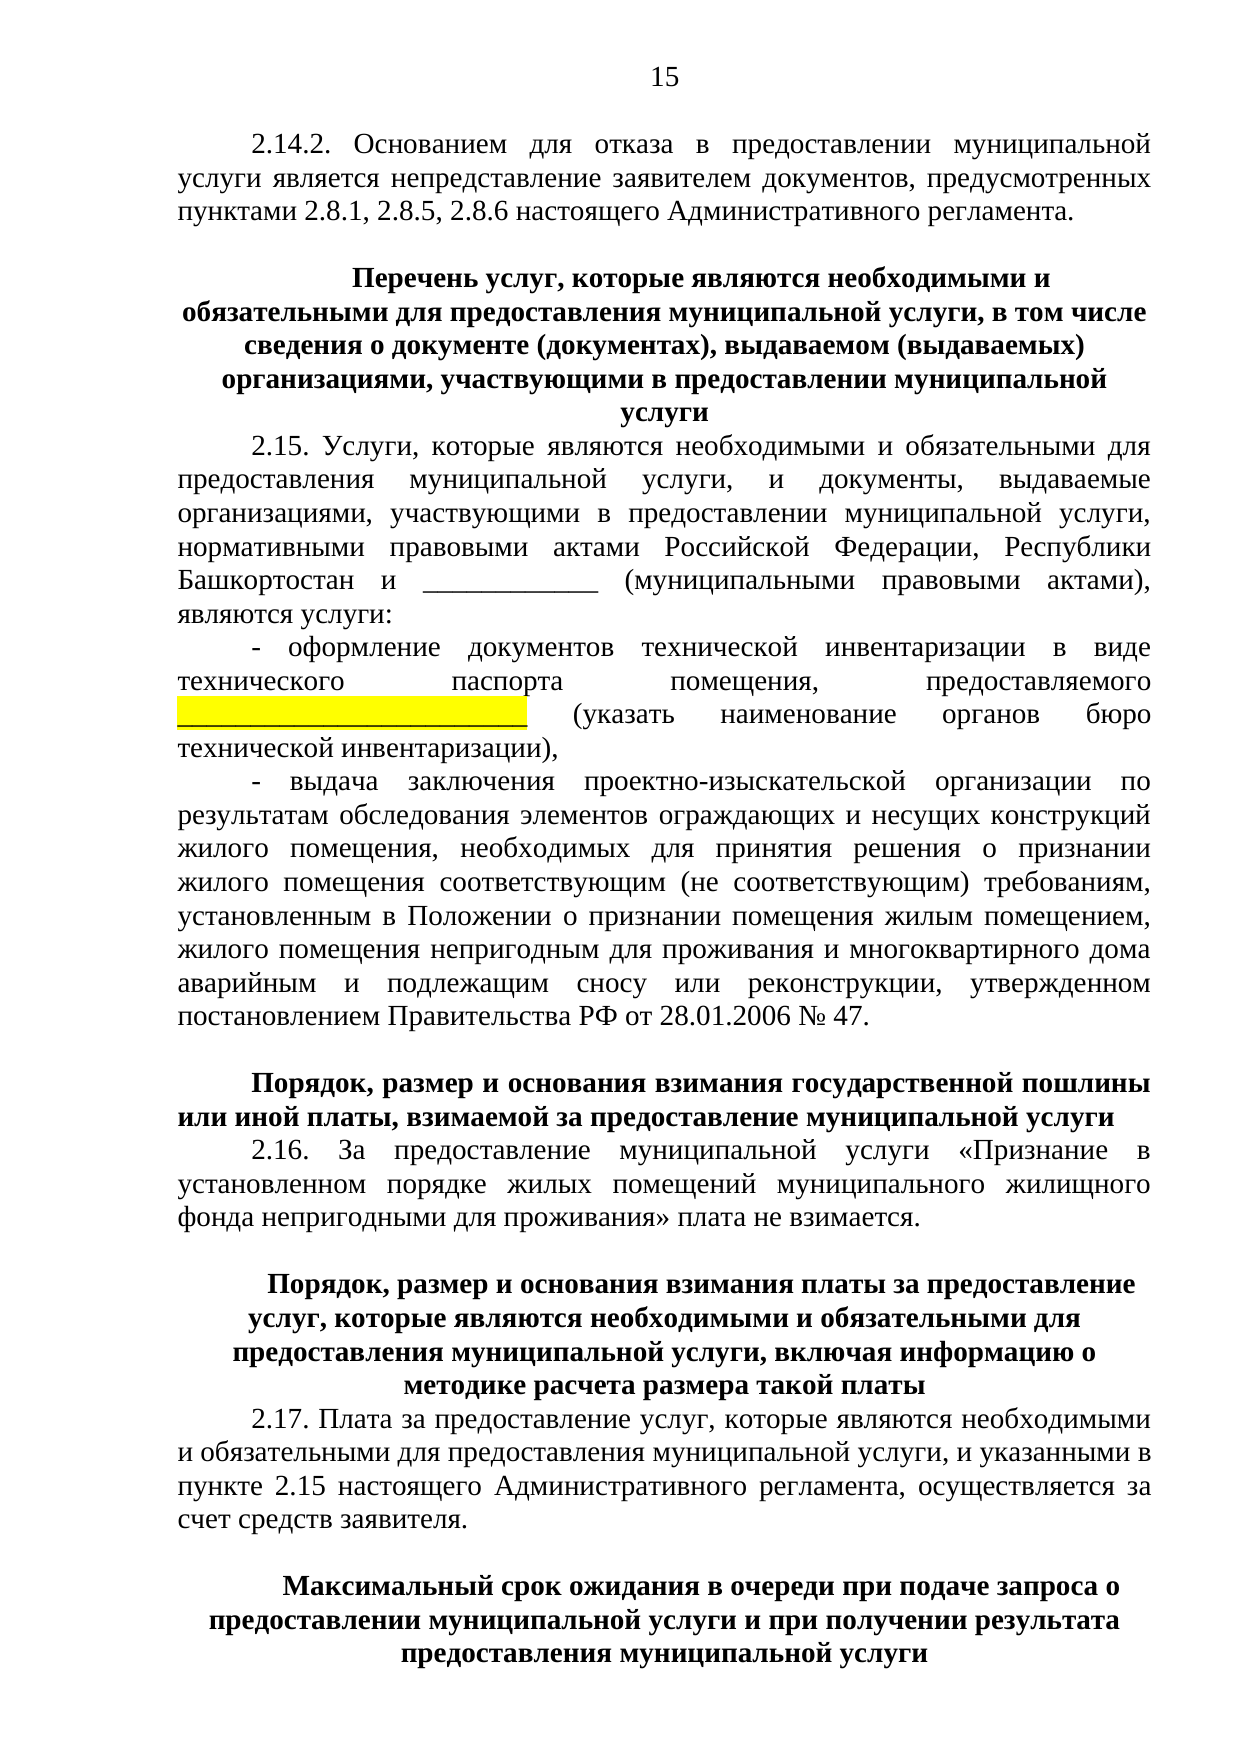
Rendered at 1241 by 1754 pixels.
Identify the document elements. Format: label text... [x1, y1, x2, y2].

text Порядок, размер и основания взимания платы за предоставление услуг, которые являются необходимыми и обязательными для предоставления муниципальной услуги, включая информацию о методике расчета размера такой платы [177, 1267, 1152, 1401]
text - выдача заключения проектно-изыскательской организации по результатам обследования элементов ограждающих и несущих конструкций жилого помещения, необходимых для принятия решения о признании жилого помещения соответствующим (не соответствующим) требованиям, установленным в Положении о признании помещения жилым помещением, жилого помещения непригодным для проживания и многоквартирного дома аварийным и подлежащим сносу или реконструкции, утвержденном постановлением Правительства РФ от 28.01.2006 № 47. [177, 763, 1152, 1032]
text Порядок, размер и основания взимания государственной пошлины или иной платы, взимаемой за предоставление муниципальной услуги [177, 1065, 1152, 1132]
text 2.15. Услуги, которые являются необходимыми и обязательными для предоставления муниципальной услуги, и документы, выдаваемые организациями, участвующими в предоставлении муниципальной услуги, нормативными правовыми актами Российской Федерации, Республики Башкортостан и ____________ (муниципальными правовыми актами), являются услуги: [177, 428, 1152, 629]
text 2.16. За предоставление муниципальной услуги «Признание в установленном порядке жилых помещений муниципального жилищного фонда непригодными для проживания» плата не взимается. [177, 1132, 1152, 1233]
text 2.17. Плата за предоставление услуг, которые являются необходимыми и обязательными для предоставления муниципальной услуги, и указанными в пункте 2.15 настоящего Административного регламента, осуществляется за счет средств заявителя. [177, 1401, 1152, 1535]
text Перечень услуг, которые являются необходимыми и обязательными для предоставления муниципальной услуги, в том числе сведения о документе (документах), выдаваемом (выдаваемых) организациями, участвующими в предоставлении муниципальной услуги [177, 260, 1152, 428]
text Максимальный срок ожидания в очереди при подаче запроса о предоставлении муниципальной услуги и при получении результата предоставления муниципальной услуги [177, 1568, 1152, 1669]
text - оформление документов технической инвентаризации в виде технического паспорта помещения, предоставляемого ________________________ (указать наименование органов бюро технической инвентаризации), [177, 629, 1152, 763]
text 2.14.2. Основанием для отказа в предоставлении муниципальной услуги является непредставление заявителем документов, предусмотренных пунктами 2.8.1, 2.8.5, 2.8.6 настоящего Административного регламента. [177, 126, 1152, 227]
